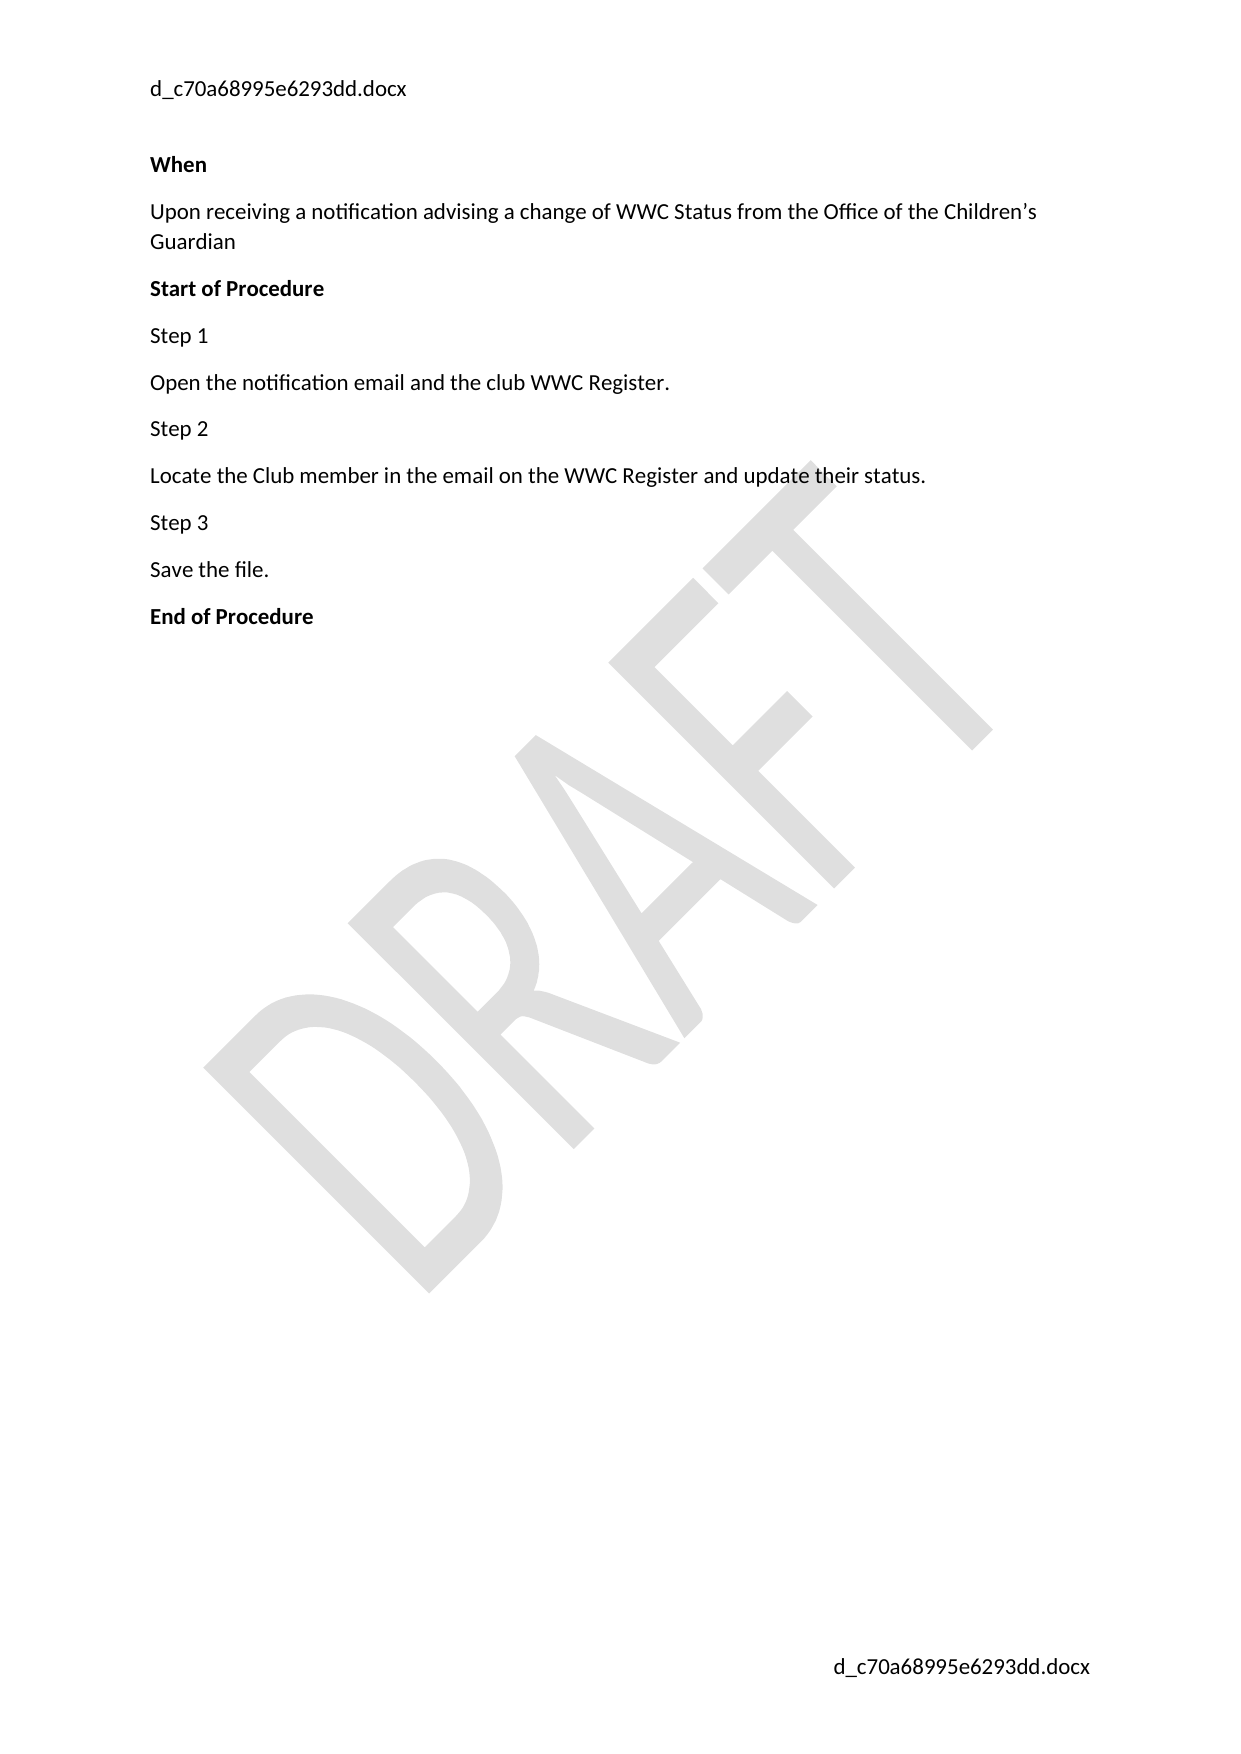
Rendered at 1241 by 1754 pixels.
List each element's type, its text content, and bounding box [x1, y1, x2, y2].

text Step 2 [150, 414, 1090, 443]
text Open the notification email and the club WWC Register. [150, 368, 1090, 396]
text When [150, 150, 1090, 178]
text Start of Procedure [150, 274, 1090, 302]
text Step 1 [150, 321, 1090, 349]
text End of Procedure [150, 602, 1090, 630]
text Save the file. [150, 555, 1090, 583]
text Upon receiving a notification advising a change of WWC Status from the Office of the Children’s Guardian [150, 197, 1090, 255]
text Locate the Club member in the email on the WWC Register and update their status. [150, 461, 1090, 489]
text Step 3 [150, 508, 1090, 536]
